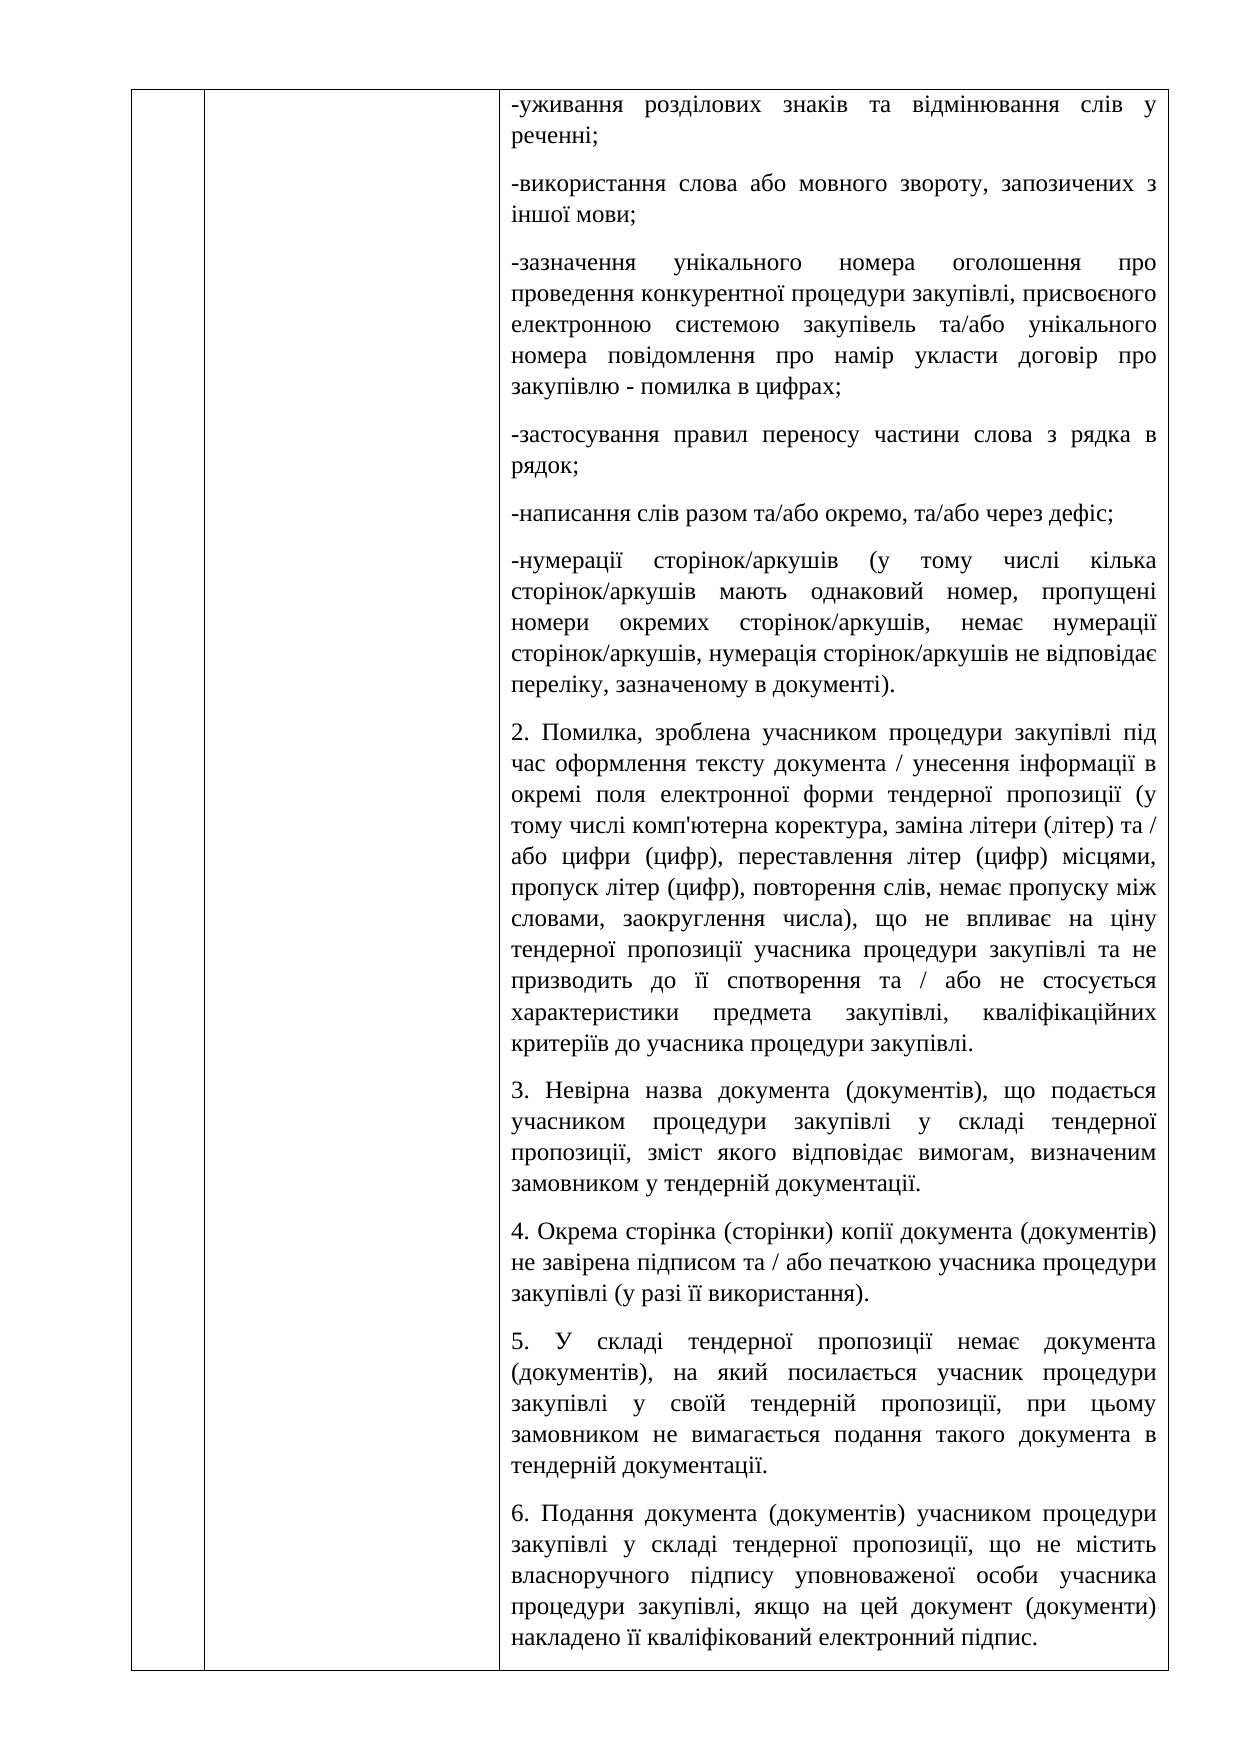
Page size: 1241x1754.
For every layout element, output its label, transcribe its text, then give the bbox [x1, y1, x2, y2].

table_cell 1 [132, 90, 204, 1669]
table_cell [205, 90, 499, 1669]
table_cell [500, 90, 1168, 1669]
